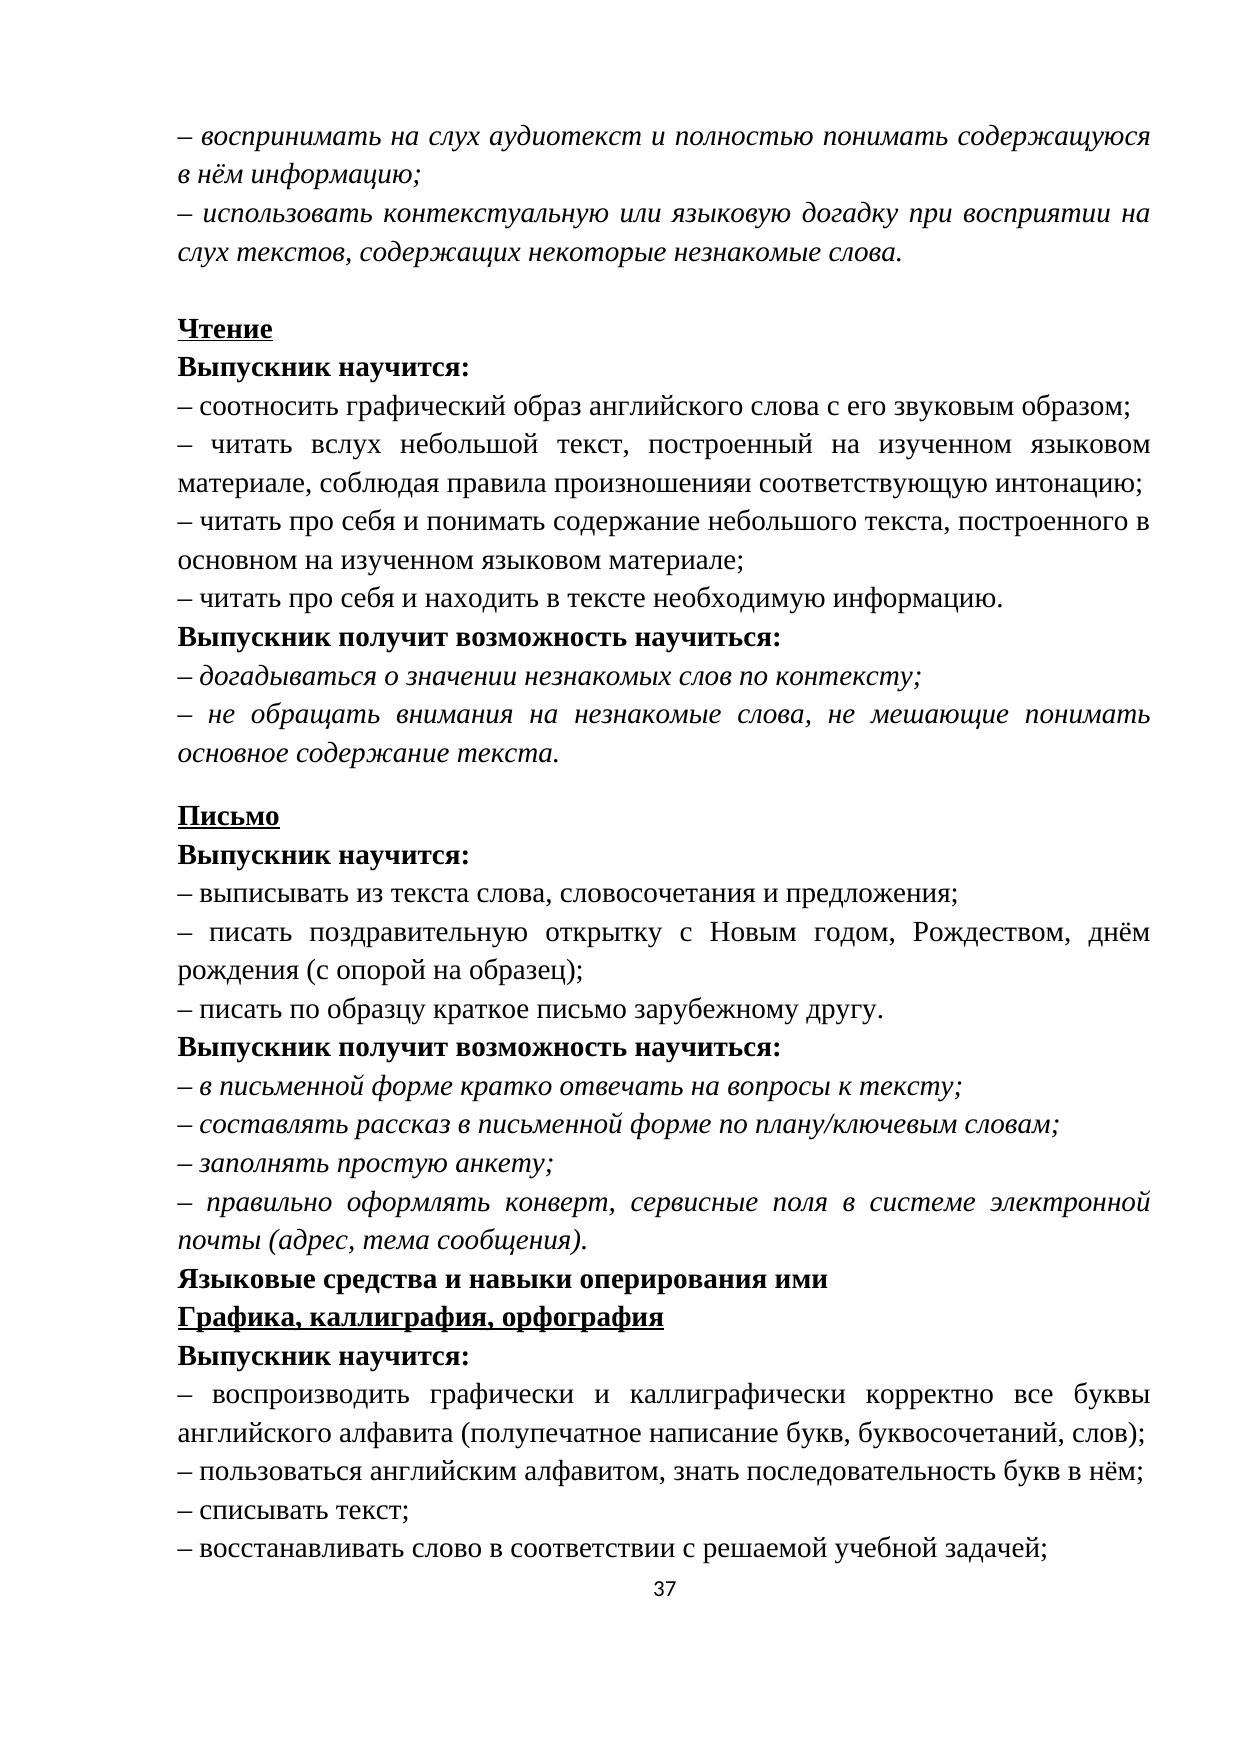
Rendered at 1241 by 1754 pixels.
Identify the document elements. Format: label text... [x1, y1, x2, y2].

text – в письменной форме кратко отвечать на вопросы к тексту; [177, 1068, 1152, 1102]
text – читать про себя и находить в тексте необходимую информацию. [177, 581, 1152, 614]
text – пользоваться английским алфавитом, знать последовательность букв в нём; [177, 1453, 1152, 1487]
text – составлять рассказ в письменной форме по плану/ключевым словам; [177, 1107, 1152, 1140]
text – выписывать из текста слова, словосочетания и предложения; [177, 875, 1152, 909]
text Выпускник получит возможность научиться: [177, 619, 1152, 653]
text – соотносить графический образ английского слова с его звуковым образом; [177, 388, 1152, 421]
text – догадываться о значении незнакомых слов по контексту; [177, 658, 1152, 691]
text – писать поздравительную открытку с Новым годом, Рождеством, днём рождения (с опорой на образец); [177, 914, 1152, 986]
text – воспринимать на слух аудиотекст и полностью понимать содержащуюся в нём информацию; [177, 118, 1152, 190]
text Выпускник научится: [177, 349, 1152, 383]
text – правильно оформлять конверт, сервисные поля в системе электронной почты (адрес, тема сообщения). [177, 1184, 1152, 1256]
text Графика, каллиграфия, орфография [177, 1299, 1152, 1333]
text – писать по образцу краткое письмо зарубежному другу. [177, 991, 1152, 1024]
text Выпускник получит возможность научиться: [177, 1029, 1152, 1063]
text – восстанавливать слово в соответствии с решаемой учебной задачей; [177, 1531, 1152, 1564]
text – не обращать внимания на незнакомые слова, не мешающие понимать основное содержание текста. [177, 696, 1152, 768]
text – использовать контекстуальную или языковую догадку при восприятии на слух текстов, содержащих некоторые незнакомые слова. [177, 195, 1152, 267]
text Чтение [177, 311, 1152, 344]
text Языковые средства и навыки оперирования ими [177, 1261, 1152, 1294]
text Выпускник научится: [177, 837, 1152, 870]
text – воспроизводить графически и каллиграфически корректно все буквы английского алфавита (полупечатное написание букв, буквосочетаний, слов); [177, 1376, 1152, 1448]
text – читать про себя и понимать содержание небольшого текста, построенного в основном на изученном языковом материале; [177, 503, 1152, 576]
text Письмо [177, 798, 1152, 832]
text – заполнять простую анкету; [177, 1145, 1152, 1179]
text – списывать текст; [177, 1492, 1152, 1526]
text Выпускник научится: [177, 1338, 1152, 1371]
text – читать вслух небольшой текст, построенный на изученном языковом материале, соблюдая правила произношенияи соответствующую интонацию; [177, 426, 1152, 498]
